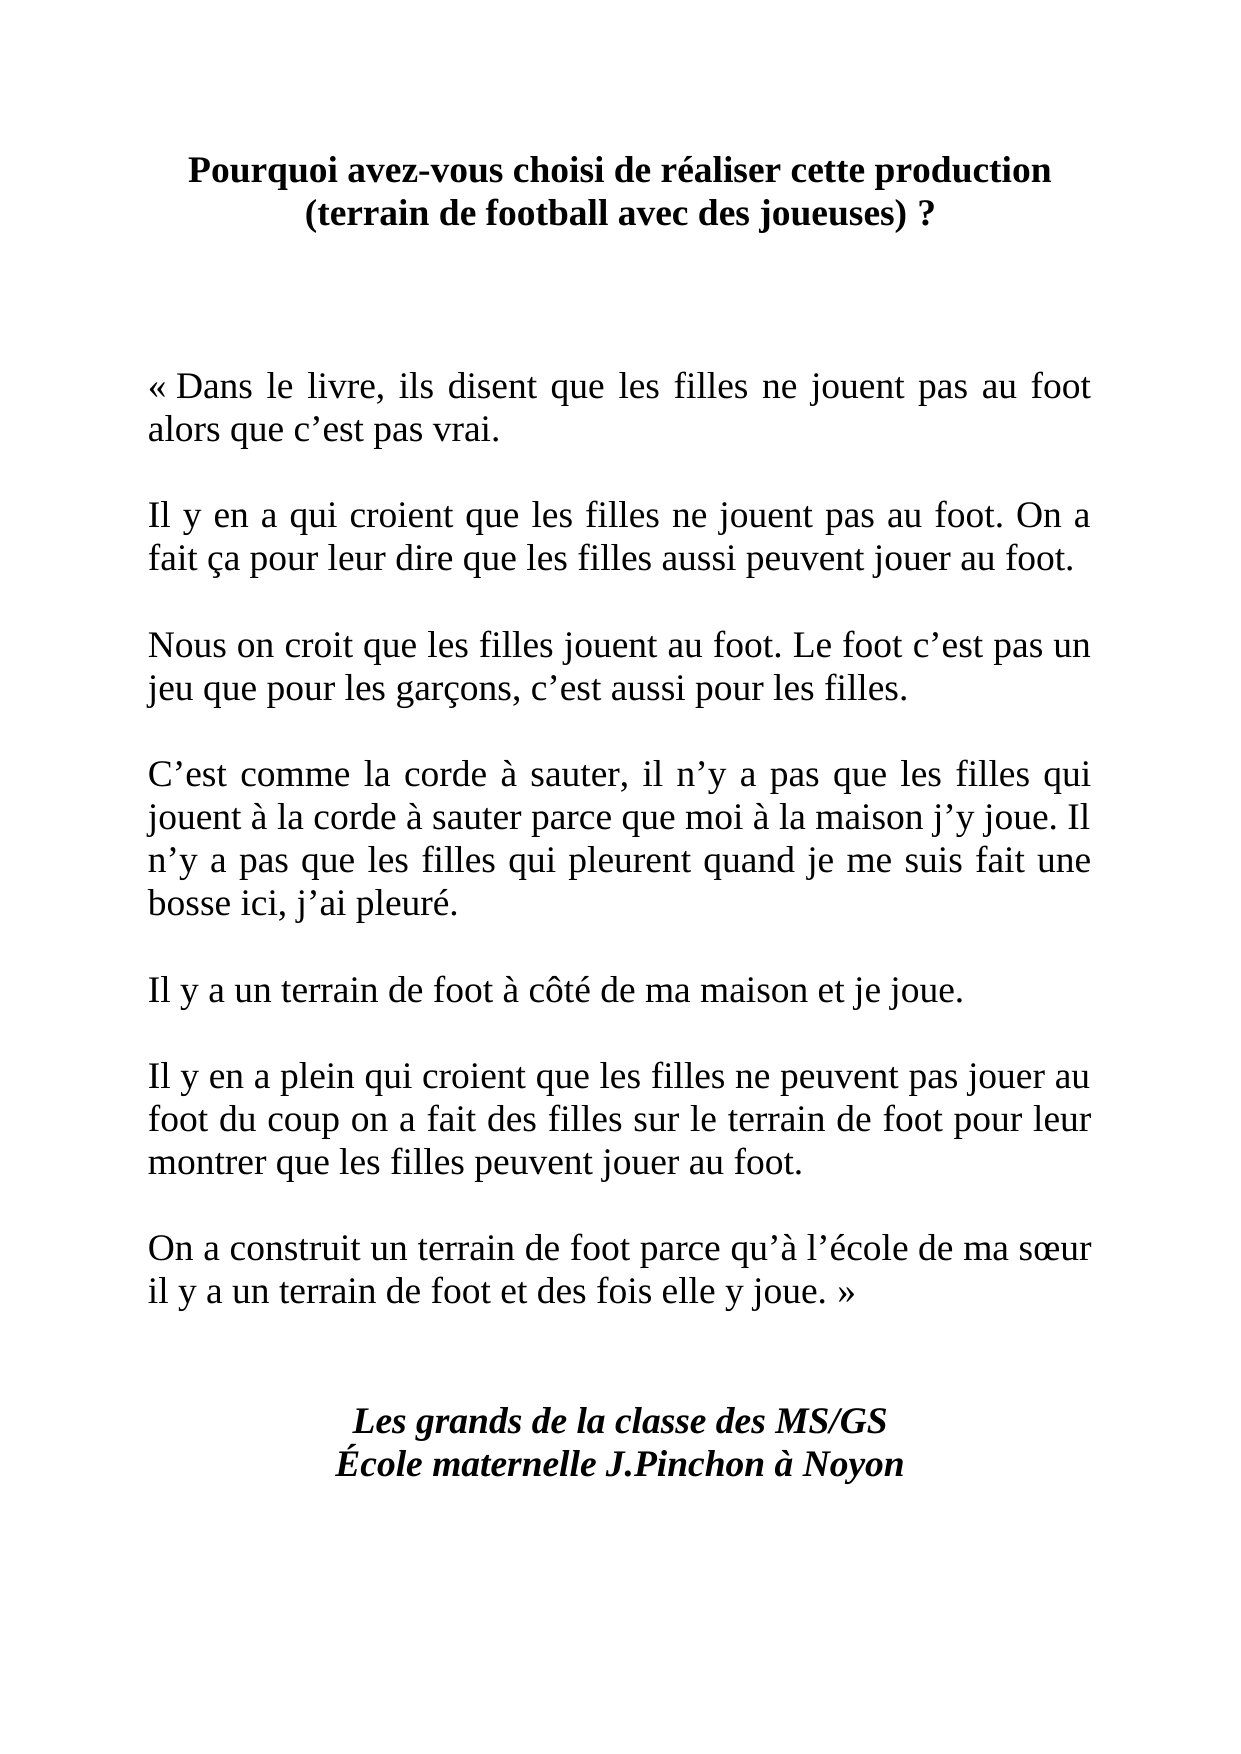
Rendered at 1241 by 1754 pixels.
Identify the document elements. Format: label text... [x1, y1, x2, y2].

text Il y en a plein qui croient que les filles ne peuvent pas jouer au foot du coup on a fait des filles sur le terrain de foot pour leur montrer que les filles peuvent jouer au foot. [148, 1053, 1093, 1183]
text On a construit un terrain de foot parce qu’à l’école de ma sœur il y a un terrain de foot et des fois elle y joue. » [148, 1226, 1093, 1312]
text Nous on croit que les filles jouent au foot. Le foot c’est pas un jeu que pour les garçons, c’est aussi pour les filles. [148, 622, 1093, 708]
text Il y en a qui croient que les filles ne jouent pas au foot. On a fait ça pour leur dire que les filles aussi peuvent jouer au foot. [148, 493, 1093, 579]
text « Dans le livre, ils disent que les filles ne jouent pas au foot alors que c’est pas vrai. [148, 363, 1093, 449]
text C’est comme la corde à sauter, il n’y a pas que les filles qui jouent à la corde à sauter parce que moi à la maison j’y joue. Il n’y a pas que les filles qui pleurent quand je me suis fait une bosse ici, j’ai pleuré. [148, 751, 1093, 924]
text École maternelle J.Pinchon à Noyon [148, 1441, 1093, 1484]
text Pourquoi avez-vous choisi de réaliser cette production (terrain de football avec des joueuses) ? [148, 148, 1093, 234]
text Il y a un terrain de foot à côté de ma maison et je joue. [148, 967, 1093, 1010]
text Les grands de la classe des MS/GS [148, 1398, 1093, 1441]
